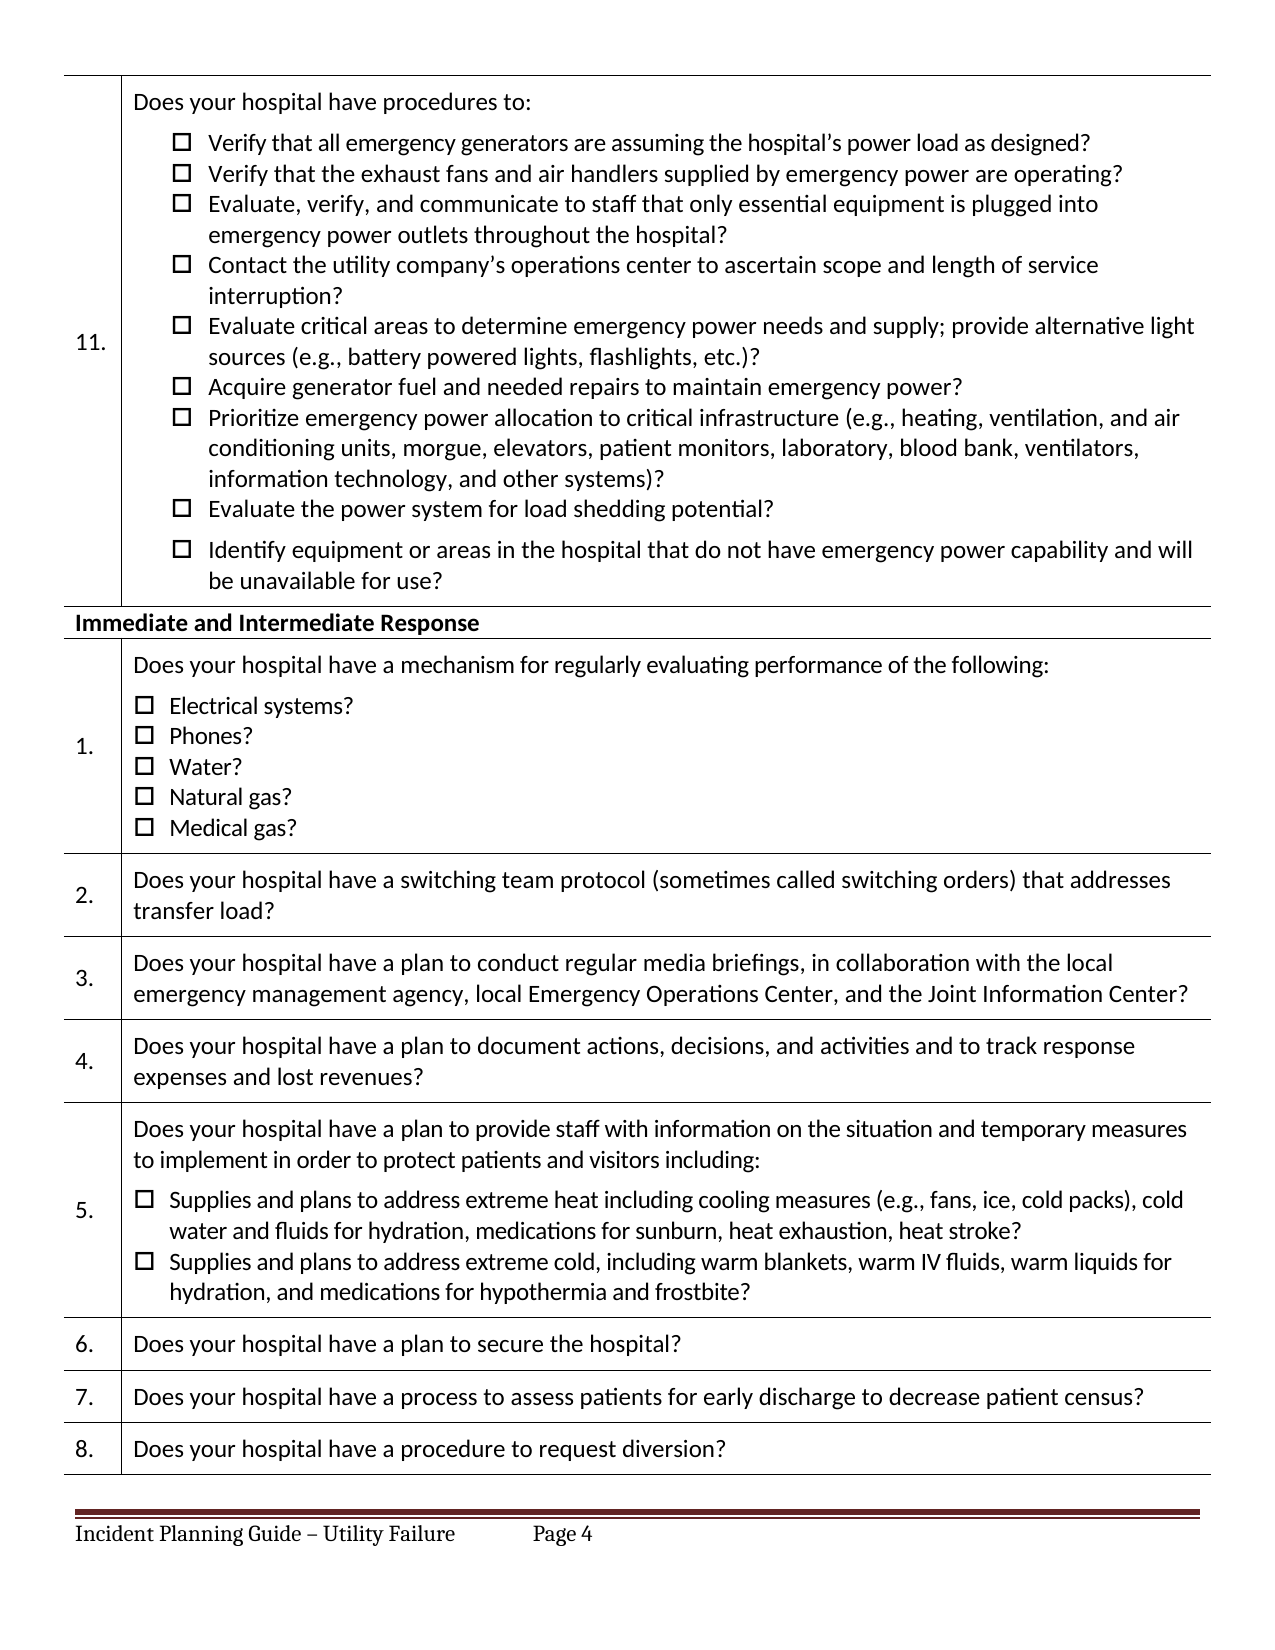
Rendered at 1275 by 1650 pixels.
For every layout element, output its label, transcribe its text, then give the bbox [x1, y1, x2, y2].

table_cell Does your hospital have procedures to: Verify that all emergency generators are assuming the hospital’s power load as designed? Verify that the exhaust fans and air handlers supplied by emergency power are operating? Evaluate, verify, and communicate to staff that only essential equipment is plugged into emergency power outlets throughout the hospital? Contact the utility company’s operations center to ascertain scope and length of service interruption? Evaluate critical areas to determine emergency power needs and supply; provide alternative light sources (e.g., battery powered lights, flashlights, etc.)? Acquire generator fuel and needed repairs to maintain emergency power? Prioritize emergency power allocation to critical infrastructure (e.g., heating, ventilation, and air conditioning units, morgue, elevators, patient monitors, laboratory, blood bank, ventilators, information technology, and other systems)? Evaluate the power system for load shedding potential? Identify equipment or areas in the hospital that do not have emergency power capability and will be unavailable for use? [122, 76, 1211, 606]
table_cell Does your hospital have a plan to provide staff with information on the situation and temporary measures to implement in order to protect patients and visitors including: Supplies and plans to address extreme heat including cooling measures (e.g., fans, ice, cold packs), cold water and fluids for hydration, medications for sunburn, heat exhaustion, heat stroke? Supplies and plans to address extreme cold, including warm blankets, warm IV fluids, warm liquids for hydration, and medications for hypothermia and frostbite? [122, 1103, 1211, 1317]
table_cell 2. [64, 854, 121, 936]
table_cell Does your hospital have a mechanism for regularly evaluating performance of the following: Electrical systems? Phones? Water? Natural gas? Medical gas? [122, 639, 1211, 853]
table_cell 8. [64, 1423, 121, 1474]
table_cell Does your hospital have a switching team protocol (sometimes called switching orders) that addresses transfer load? [122, 854, 1211, 936]
table_cell 5. [64, 1103, 121, 1317]
table_cell 7. [64, 1371, 121, 1422]
table_cell 3. [64, 937, 121, 1019]
table_cell Does your hospital have a process to assess patients for early discharge to decrease patient census? [122, 1371, 1211, 1422]
table_cell Does your hospital have a plan to conduct regular media briefings, in collaboration with the local emergency management agency, local Emergency Operations Center, and the Joint Information Center? [122, 937, 1211, 1019]
table_cell Does your hospital have a plan to document actions, decisions, and activities and to track response expenses and lost revenues? [122, 1020, 1211, 1102]
table_cell Immediate and Intermediate Response [64, 607, 1211, 638]
table_cell 4. [64, 1020, 121, 1102]
table_cell Does your hospital have a plan to secure the hospital? [122, 1318, 1211, 1369]
table_cell 6. [64, 1318, 121, 1369]
table_cell Does your hospital have a procedure to request diversion? [122, 1423, 1211, 1474]
table_cell 11. [64, 76, 121, 606]
table_cell 1. [64, 639, 121, 853]
